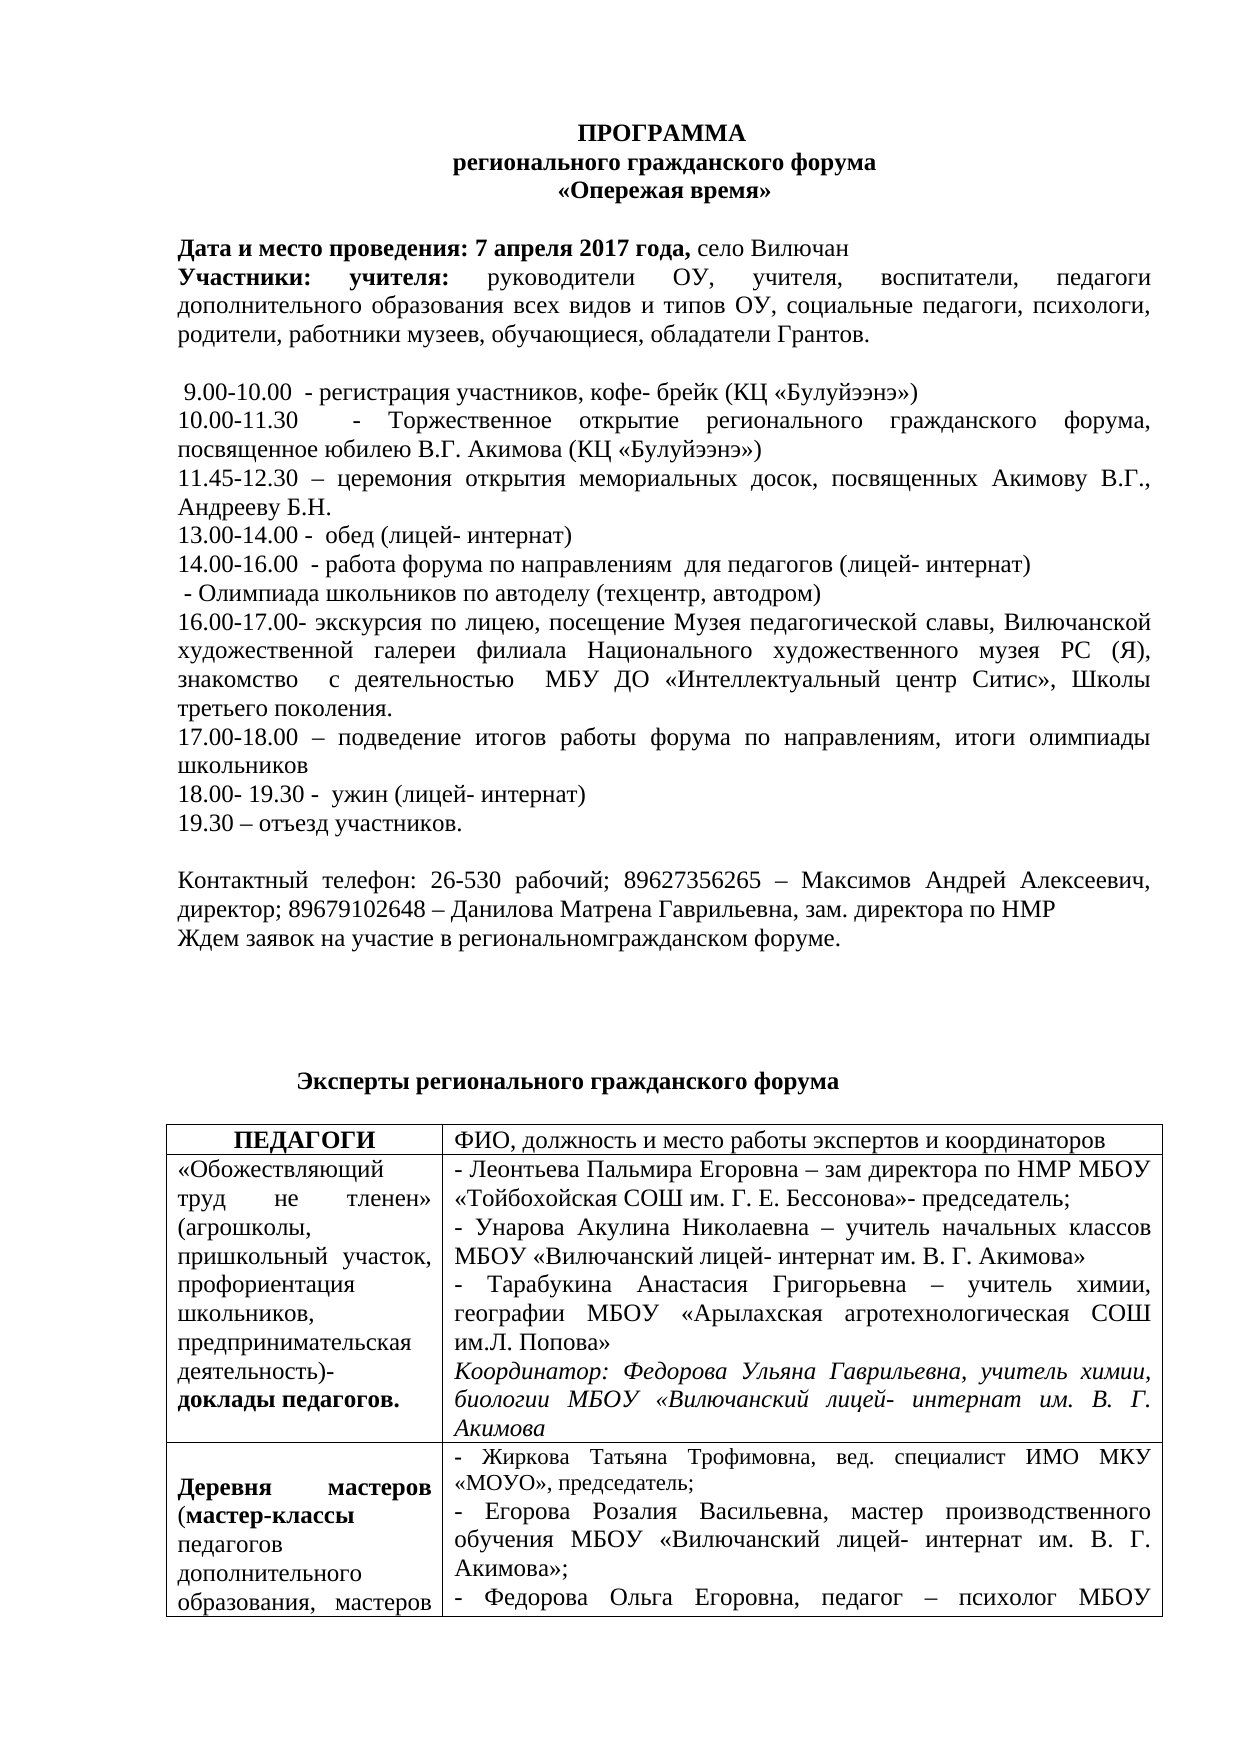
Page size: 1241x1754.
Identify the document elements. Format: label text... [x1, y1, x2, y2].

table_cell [167, 1443, 442, 1616]
text 13.00-14.00 - обед (лицей- интернат) [177, 521, 1152, 549]
text 10.00-11.30 - Торжественное открытие регионального гражданского форума, посвященное юбилею В.Г. Акимова (КЦ «Булуйээнэ») [177, 406, 1152, 463]
text 18.00- 19.30 - ужин (лицей- интернат) [177, 779, 1152, 808]
text - Олимпиада школьников по автоделу (техцентр, автодром) [177, 578, 1152, 607]
text 14.00-16.00 - работа форума по направлениям для педагогов (лицей- интернат) [177, 549, 1152, 578]
table_cell - Леонтьева Пальмира Егоровна – зам директора по НМР МБОУ «Тойбохойская СОШ им. Г. Е. Бессонова»- председатель; - Унарова Акулина Николаевна – учитель начальных классов МБОУ «Вилючанский лицей- интернат им. В. Г. Акимова» - Тарабукина Анастасия Григорьевна – учитель химии, географии МБОУ «Арылахская агротехнологическая СОШ им.Л. Попова» Координатор: Федорова Ульяна Гаврильевна, учитель химии, биологии МБОУ «Вилючанский лицей- интернат им. В. Г. Акимова [443, 1155, 1162, 1442]
text 11.45-12.30 – церемония открытия мемориальных досок, посвященных Акимову В.Г., Андрееву Б.Н. [177, 463, 1152, 521]
table_header ФИО, должность и место работы экспертов и координаторов [443, 1125, 1162, 1153]
text 9.00-10.00 - регистрация участников, кофе- брейк (КЦ «Булуйээнэ») [177, 377, 1152, 406]
text Контактный телефон: 26-530 рабочий; 89627356265 – Максимов Андрей Алексеевич, директор; 89679102648 – Данилова Матрена Гаврильевна, зам. директора по НМР [177, 866, 1152, 923]
table_cell «Обожествляющий труд не тленен» (агрошколы, пришкольный участок, профориентация школьников, предпринимательская деятельность)- доклады педагогов. [167, 1155, 442, 1442]
text Эксперты регионального гражданского форума [177, 1066, 1152, 1095]
text 16.00-17.00- экскурсия по лицею, посещение Музея педагогической славы, Вилючанской художественной галереи филиала Национального художественного музея РС (Я), знакомство с деятельностью МБУ ДО «Интеллектуальный центр Ситис», Школы третьего поколения. [177, 607, 1152, 722]
text Ждем заявок на участие в региональномгражданском форуме. [177, 923, 1152, 952]
text «Опережая время» [177, 176, 1152, 204]
text Дата и место проведения: 7 апреля 2017 года, село Вилючан [177, 233, 1152, 262]
table_header ПЕДАГОГИ [167, 1125, 442, 1153]
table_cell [443, 1443, 1162, 1616]
text 17.00-18.00 – подведение итогов работы форума по направлениям, итоги олимпиады школьников [177, 722, 1152, 779]
text ПРОГРАММА [177, 118, 1152, 147]
text регионального гражданского форума [177, 147, 1152, 176]
text 19.30 – отъезд участников. [177, 808, 1152, 837]
text Участники: учителя: руководители ОУ, учителя, воспитатели, педагоги дополнительного образования всех видов и типов ОУ, социальные педагоги, психологи, родители, работники музеев, обучающиеся, обладатели Грантов. [177, 262, 1152, 348]
